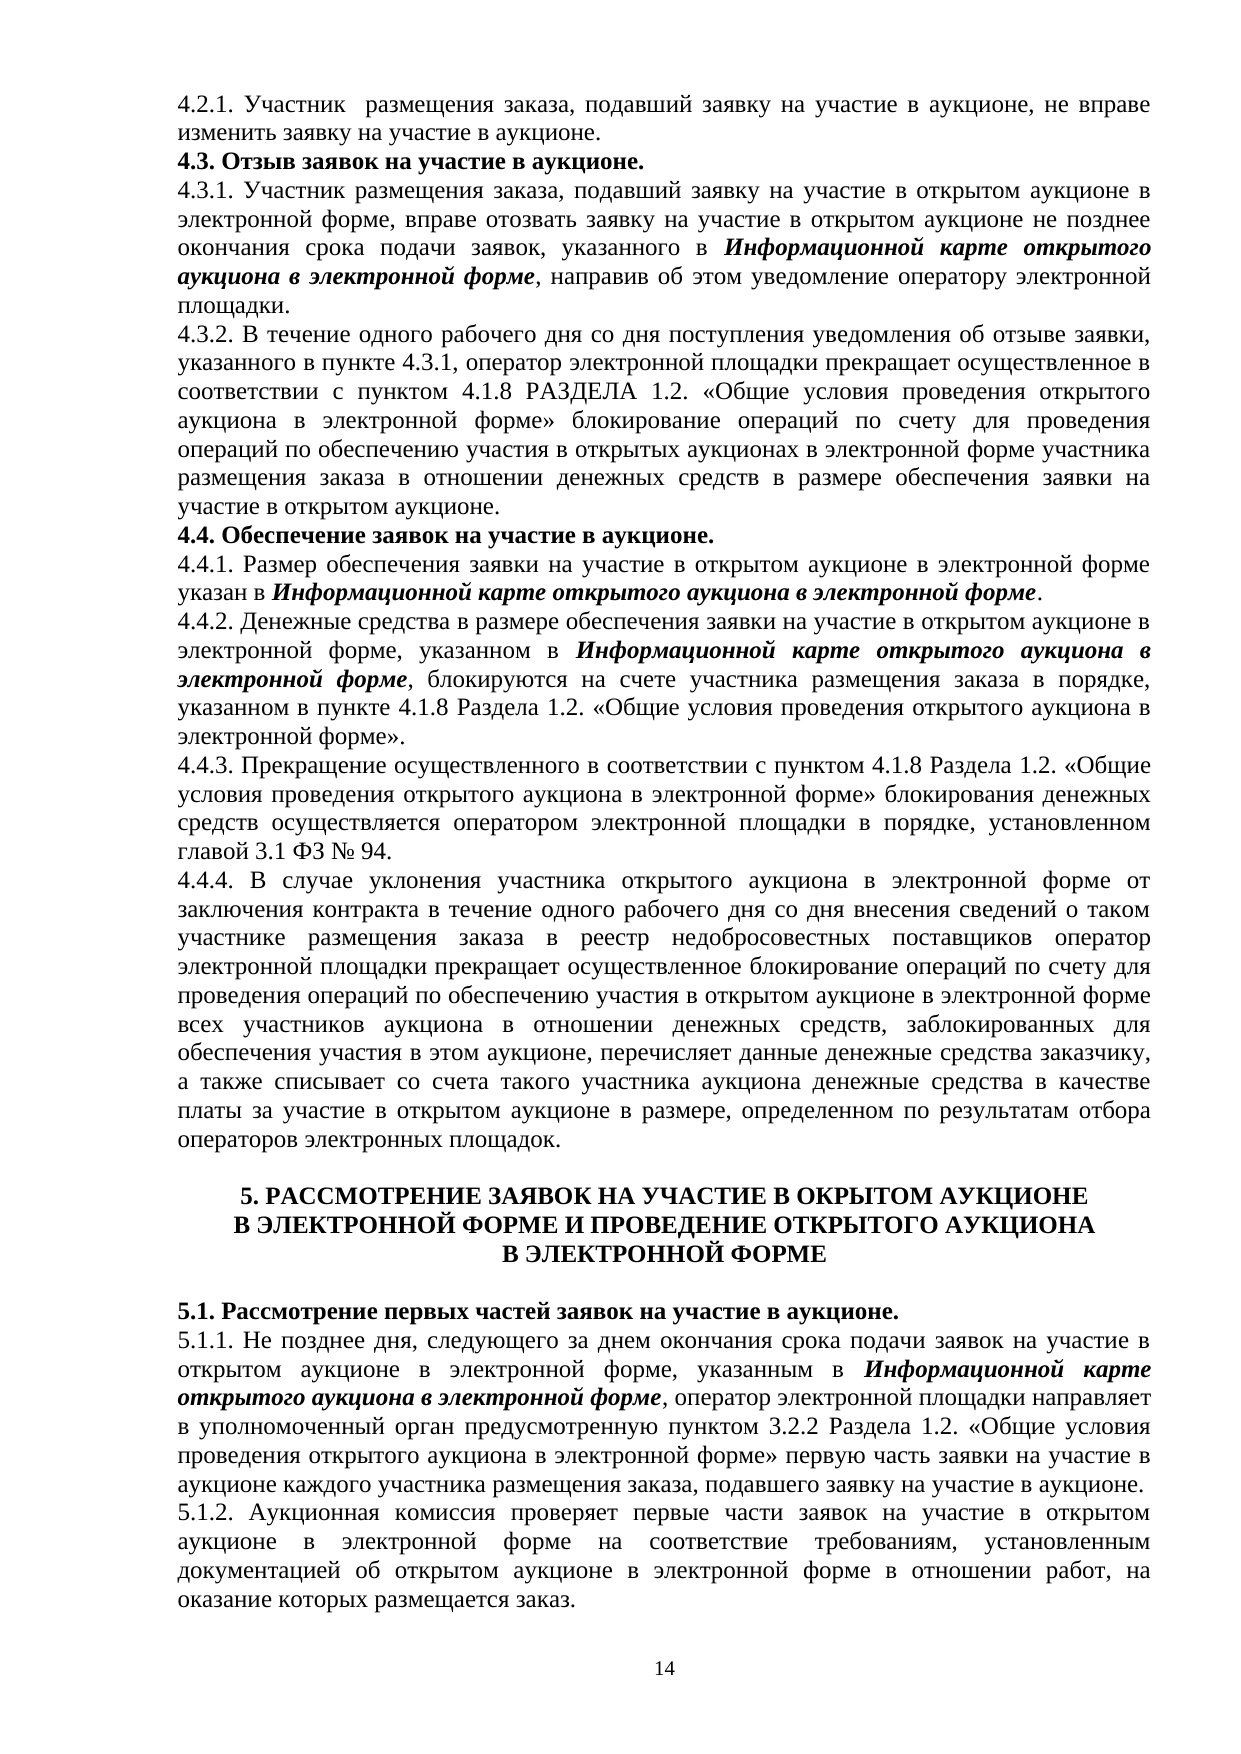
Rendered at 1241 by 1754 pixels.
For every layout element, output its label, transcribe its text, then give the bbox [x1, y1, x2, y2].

text 5.1.1. Не позднее дня, следующего за днем окончания срока подачи заявок на участие в открытом аукционе в электронной форме, указанным в Информационной карте открытого аукциона в электронной форме, оператор электронной площадки направляет в уполномоченный орган предусмотренную пунктом 3.2.2 Раздела 1.2. «Общие условия проведения открытого аукциона в электронной форме» первую часть заявки на участие в аукционе каждого участника размещения заказа, подавшего заявку на участие в аукционе. [177, 1325, 1152, 1497]
text 4.4.4. В случае уклонения участника открытого аукциона в электронной форме от заключения контракта в течение одного рабочего дня со дня внесения сведений о таком участнике размещения заказа в реестр недобросовестных поставщиков оператор электронной площадки прекращает осуществленное блокирование операций по счету для проведения операций по обеспечению участия в открытом аукционе в электронной форме всех участников аукциона в отношении денежных средств, заблокированных для обеспечения участия в этом аукционе, перечисляет данные денежные средства заказчику, а также списывает со счета такого участника аукциона денежные средства в качестве платы за участие в открытом аукционе в размере, определенном по результатам отбора операторов электронных площадок. [177, 865, 1152, 1152]
text 4.3.2. В течение одного рабочего дня со дня поступления уведомления об отзыве заявки, указанного в пункте 4.3.1, оператор электронной площадки прекращает осуществленное в соответствии с пунктом 4.1.8 РАЗДЕЛА 1.2. «Общие условия проведения открытого аукциона в электронной форме» блокирование операций по счету для проведения операций по обеспечению участия в открытых аукционах в электронной форме участника размещения заказа в отношении денежных средств в размере обеспечения заявки на участие в открытом аукционе. [177, 319, 1152, 520]
text 5.1. Рассмотрение первых частей заявок на участие в аукционе. [177, 1296, 1152, 1325]
text В ЭЛЕКТРОННОЙ ФОРМЕ И ПРОВЕДЕНИЕ ОТКРЫТОГО АУКЦИОНА [177, 1210, 1152, 1239]
text В ЭЛЕКТРОННОЙ ФОРМЕ [177, 1239, 1152, 1267]
text 4.3.1. Участник размещения заказа, подавший заявку на участие в открытом аукционе в электронной форме, вправе отозвать заявку на участие в открытом аукционе не позднее окончания срока подачи заявок, указанного в Информационной карте открытого аукциона в электронной форме, направив об этом уведомление оператору электронной площадки. [177, 175, 1152, 319]
text 4.4.1. Размер обеспечения заявки на участие в открытом аукционе в электронной форме указан в Информационной карте открытого аукциона в электронной форме. [177, 549, 1152, 606]
text 4.4. Обеспечение заявок на участие в аукционе. [177, 520, 1152, 549]
text 4.4.3. Прекращение осуществленного в соответствии с пунктом 4.1.8 Раздела 1.2. «Общие условия проведения открытого аукциона в электронной форме» блокирования денежных средств осуществляется оператором электронной площадки в порядке, установленном главой 3.1 ФЗ № 94. [177, 750, 1152, 865]
text 4.3. Отзыв заявок на участие в аукционе. [177, 146, 1152, 175]
text 5. РАССМОТРЕНИЕ ЗАЯВОК НА УЧАСТИЕ В ОКРЫТОМ АУКЦИОНЕ [177, 1181, 1152, 1210]
text 5.1.2. Аукционная комиссия проверяет первые части заявок на участие в открытом аукционе в электронной форме на соответствие требованиям, установленным документацией об открытом аукционе в электронной форме в отношении работ, на оказание которых размещается заказ. [177, 1497, 1152, 1612]
text 4.2.1. Участник размещения заказа, подавший заявку на участие в аукционе, не вправе изменить заявку на участие в аукционе. [177, 89, 1152, 146]
text 4.4.2. Денежные средства в размере обеспечения заявки на участие в открытом аукционе в электронной форме, указанном в Информационной карте открытого аукциона в электронной форме, блокируются на счете участника размещения заказа в порядке, указанном в пункте 4.1.8 Раздела 1.2. «Общие условия проведения открытого аукциона в электронной форме». [177, 606, 1152, 750]
